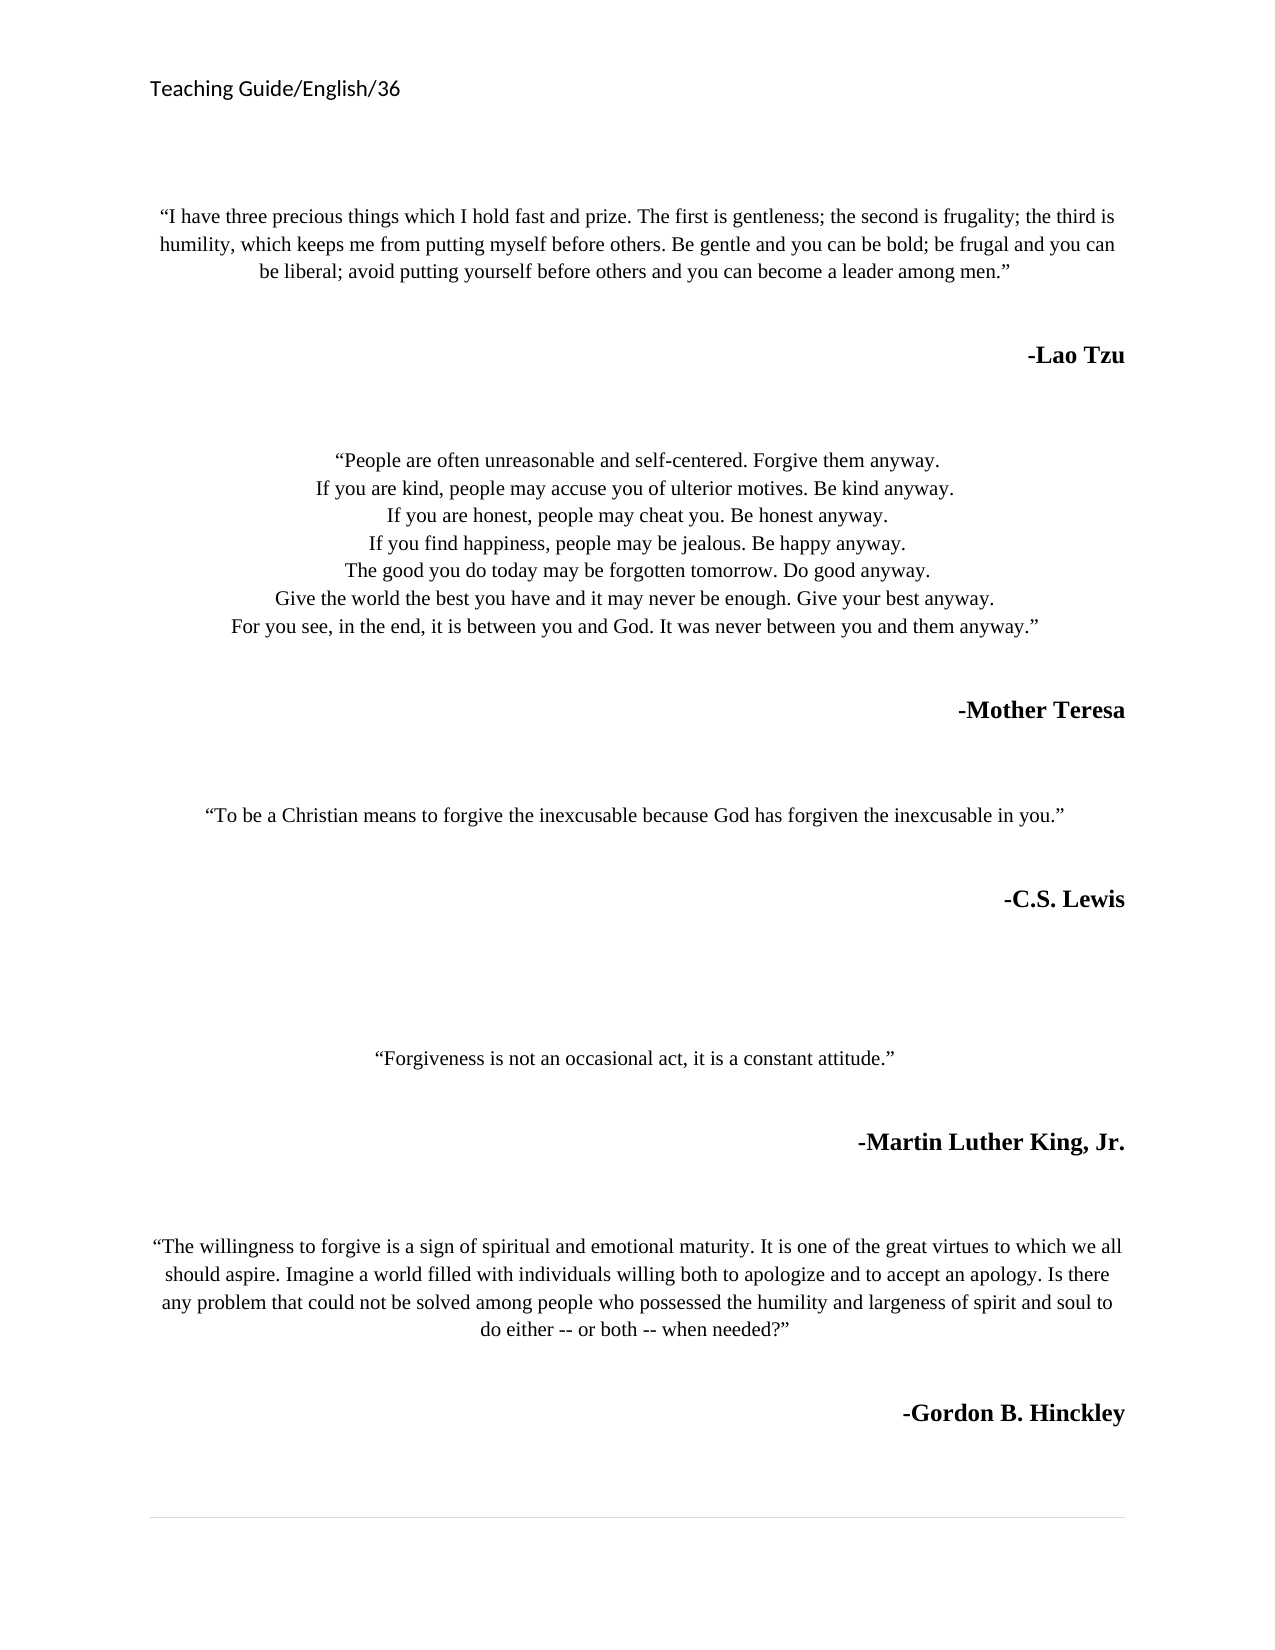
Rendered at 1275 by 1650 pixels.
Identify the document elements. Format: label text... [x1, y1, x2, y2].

text “The willingness to forgive is a sign of spiritual and emotional maturity. It is one of the great virtues to which we all should aspire. Imagine a world filled with individuals willing both to apologize and to accept an apology. Is there any problem that could not be solved among people who possessed the humility and largeness of spirit and soul to do either -- or both -- when needed?” [150, 1234, 1125, 1373]
text -Lao Tzu [150, 340, 1125, 369]
text “Forgiveness is not an occasional act, it is a constant attitude.” [150, 1045, 1125, 1102]
text -C.S. Lewis [150, 884, 1125, 913]
text -Mother Teresa [150, 695, 1125, 724]
text “People are often unreasonable and self-centered. Forgive them anyway. If you are kind, people may accuse you of ulterior motives. Be kind anyway. If you are honest, people may cheat you. Be honest anyway. If you find happiness, people may be jealous. Be happy anyway. The good you do today may be forgotten tomorrow. Do good anyway. Give the world the best you have and it may never be enough. Give your best anyway. For you see, in the end, it is between you and God. It was never between you and them anyway.” [150, 448, 1125, 670]
text “To be a Christian means to forgive the inexcusable because God has forgiven the inexcusable in you.” [150, 803, 1125, 859]
text -Martin Luther King, Jr. [150, 1127, 1125, 1155]
text “I have three precious things which I hold fast and prize. The first is gentleness; the second is frugality; the third is humility, which keeps me from putting myself before others. Be gentle and you can be bold; be frugal and you can be liberal; avoid putting yourself before others and you can become a leader among men.” [150, 204, 1125, 315]
text -Gordon B. Hinckley [150, 1398, 1125, 1427]
